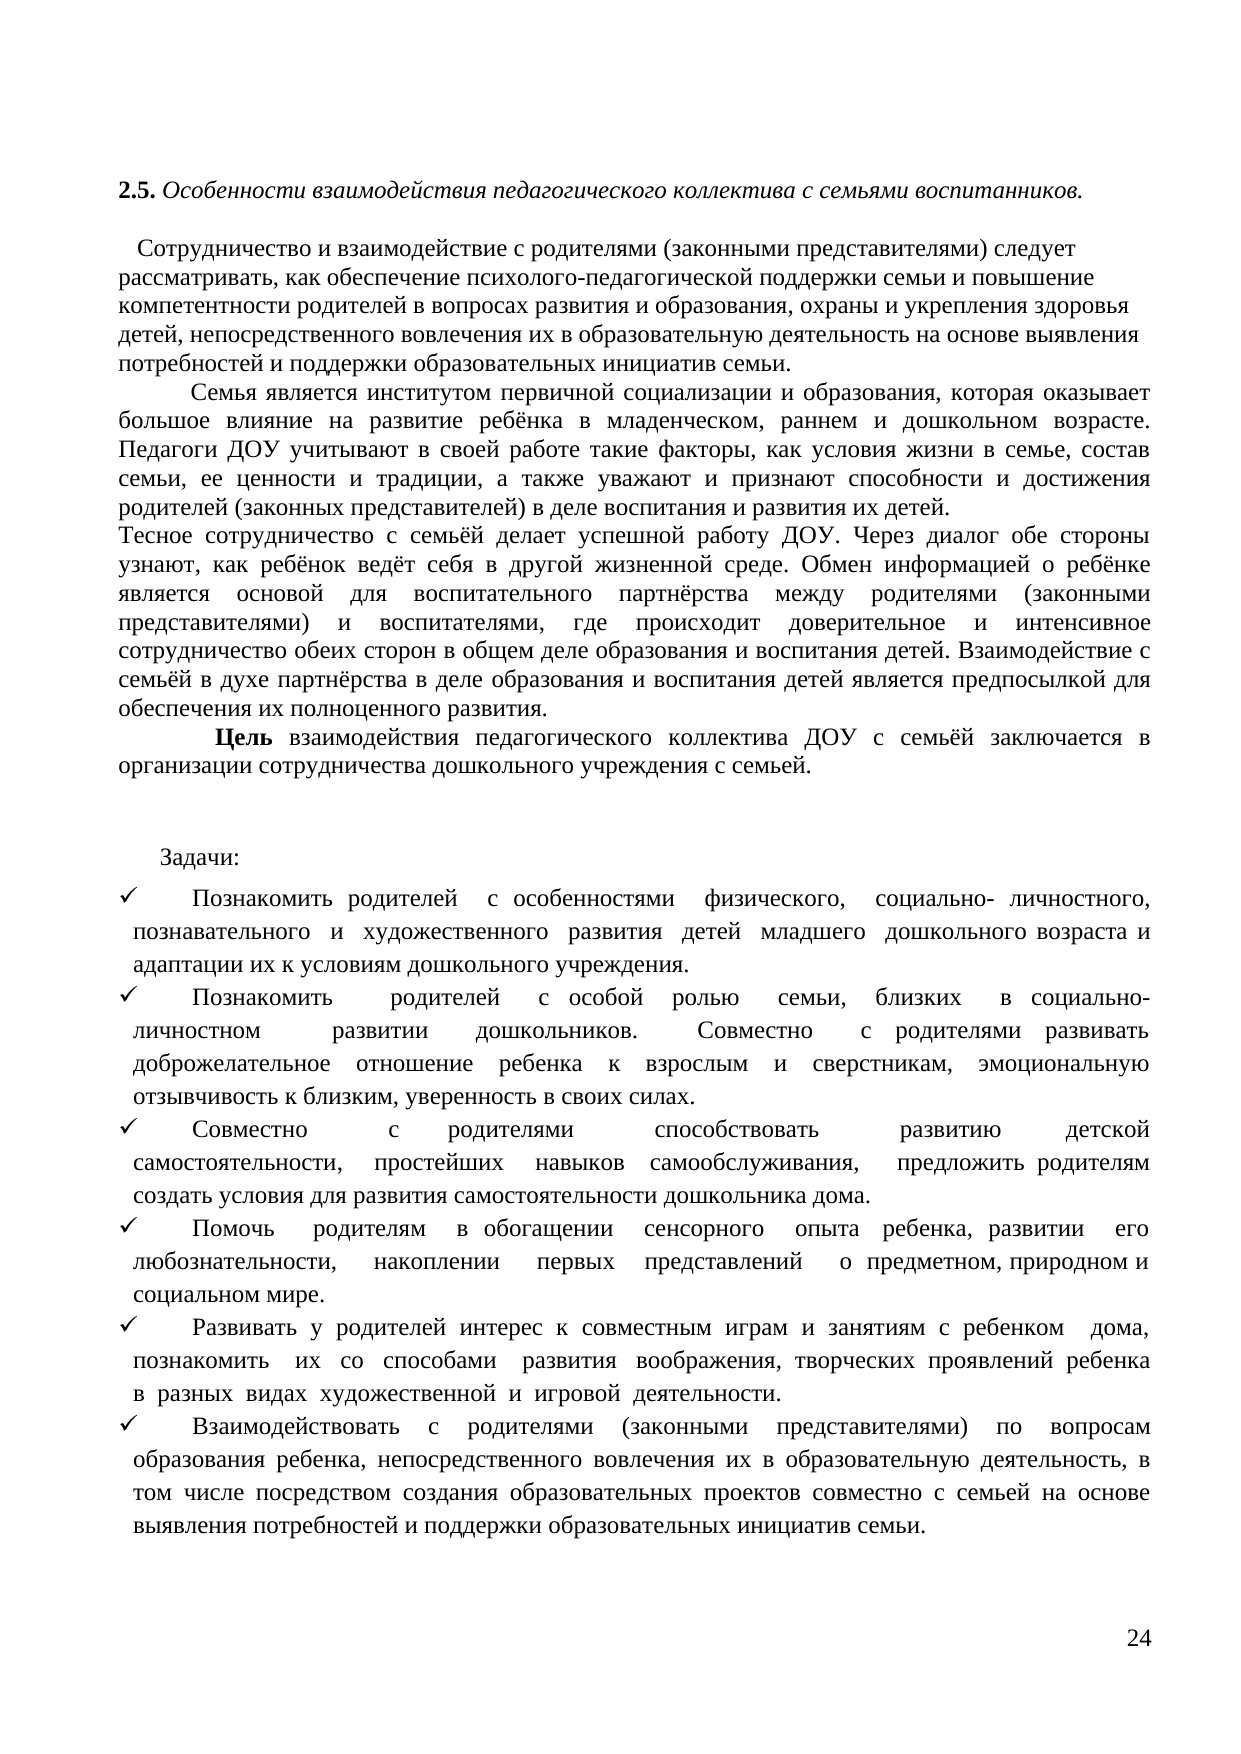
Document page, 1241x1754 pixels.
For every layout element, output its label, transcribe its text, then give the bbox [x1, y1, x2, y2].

text Семья является институтом первичной социализации и образования, которая оказывает большое влияние на развитие ребёнка в младенческом, раннем и дошкольном возрасте. Педагоги ДОУ учитывают в своей работе такие факторы, как условия жизни в семье, состав семьи, ее ценности и традиции, а также уважают и признают способности и достижения родителей (законных представителей) в деле воспитания и развития их детей. [118, 377, 1152, 521]
list Совместно с родителями способствовать развитию детской самостоятельности, простейших навыков самообслуживания, предложить родителям создать условия для развития самостоятельности дошкольника дома. [118, 1114, 1152, 1209]
list Познакомить родителей с особенностями физического, социально- личностного, познавательного и художественного развития детей младшего дошкольного возраста и адаптации их к условиям дошкольного учреждения. [118, 883, 1152, 978]
list Развивать у родителей интерес к совместным играм и занятиям с ребенком дома, познакомить их со способами развития воображения, творческих проявлений ребенка в разных видах художественной и игровой деятельности. [118, 1312, 1152, 1407]
text 2.5. Особенности взаимодействия педагогического коллектива с семьями воспитанников. [118, 176, 1152, 204]
list Помочь родителям в обогащении сенсорного опыта ребенка, развитии его любознательности, накоплении первых представлений о предметном, природном и социальном мире. [118, 1213, 1152, 1308]
text Сотрудничество и взаимодействие с родителями (законными представителями) следует рассматривать, как обеспечение психолого-педагогической поддержки семьи и повышение компетентности родителей в вопросах развития и образования, охраны и укрепления здоровья детей, непосредственного вовлечения их в образовательную деятельность на основе выявления потребностей и поддержки образовательных инициатив семьи. [118, 233, 1152, 377]
text Тесное сотрудничество с семьёй делает успешной работу ДОУ. Через диалог обе стороны узнают, как ребёнок ведёт себя в другой жизненной среде. Обмен информацией о ребёнке является основой для воспитательного партнёрства между родителями (законными представителями) и воспитателями, где происходит доверительное и интенсивное сотрудничество обеих сторон в общем деле образования и воспитания детей. Взаимодействие с семьёй в духе партнёрства в деле образования и воспитания детей является предпосылкой для обеспечения их полноценного развития. [118, 521, 1152, 722]
text Задачи: [94, 842, 1146, 871]
list Взаимодействовать с родителями (законными представителями) по вопросам образования ребенка, непосредственного вовлечения их в образовательную деятельность, в том числе посредством создания образовательных проектов совместно с семьей на основе выявления потребностей и поддержки образовательных инициатив семьи. [118, 1411, 1152, 1539]
list Познакомить родителей с особой ролью семьи, близких в социально-личностном развитии дошкольников. Совместно с родителями развивать доброжелательное отношение ребенка к взрослым и сверстникам, эмоциональную отзывчивость к близким, уверенность в своих силах. [118, 982, 1152, 1110]
title Цель взаимодействия педагогического коллектива ДОУ с семьёй заключается в организации сотрудничества дошкольного учреждения с семьей. [118, 722, 1152, 779]
